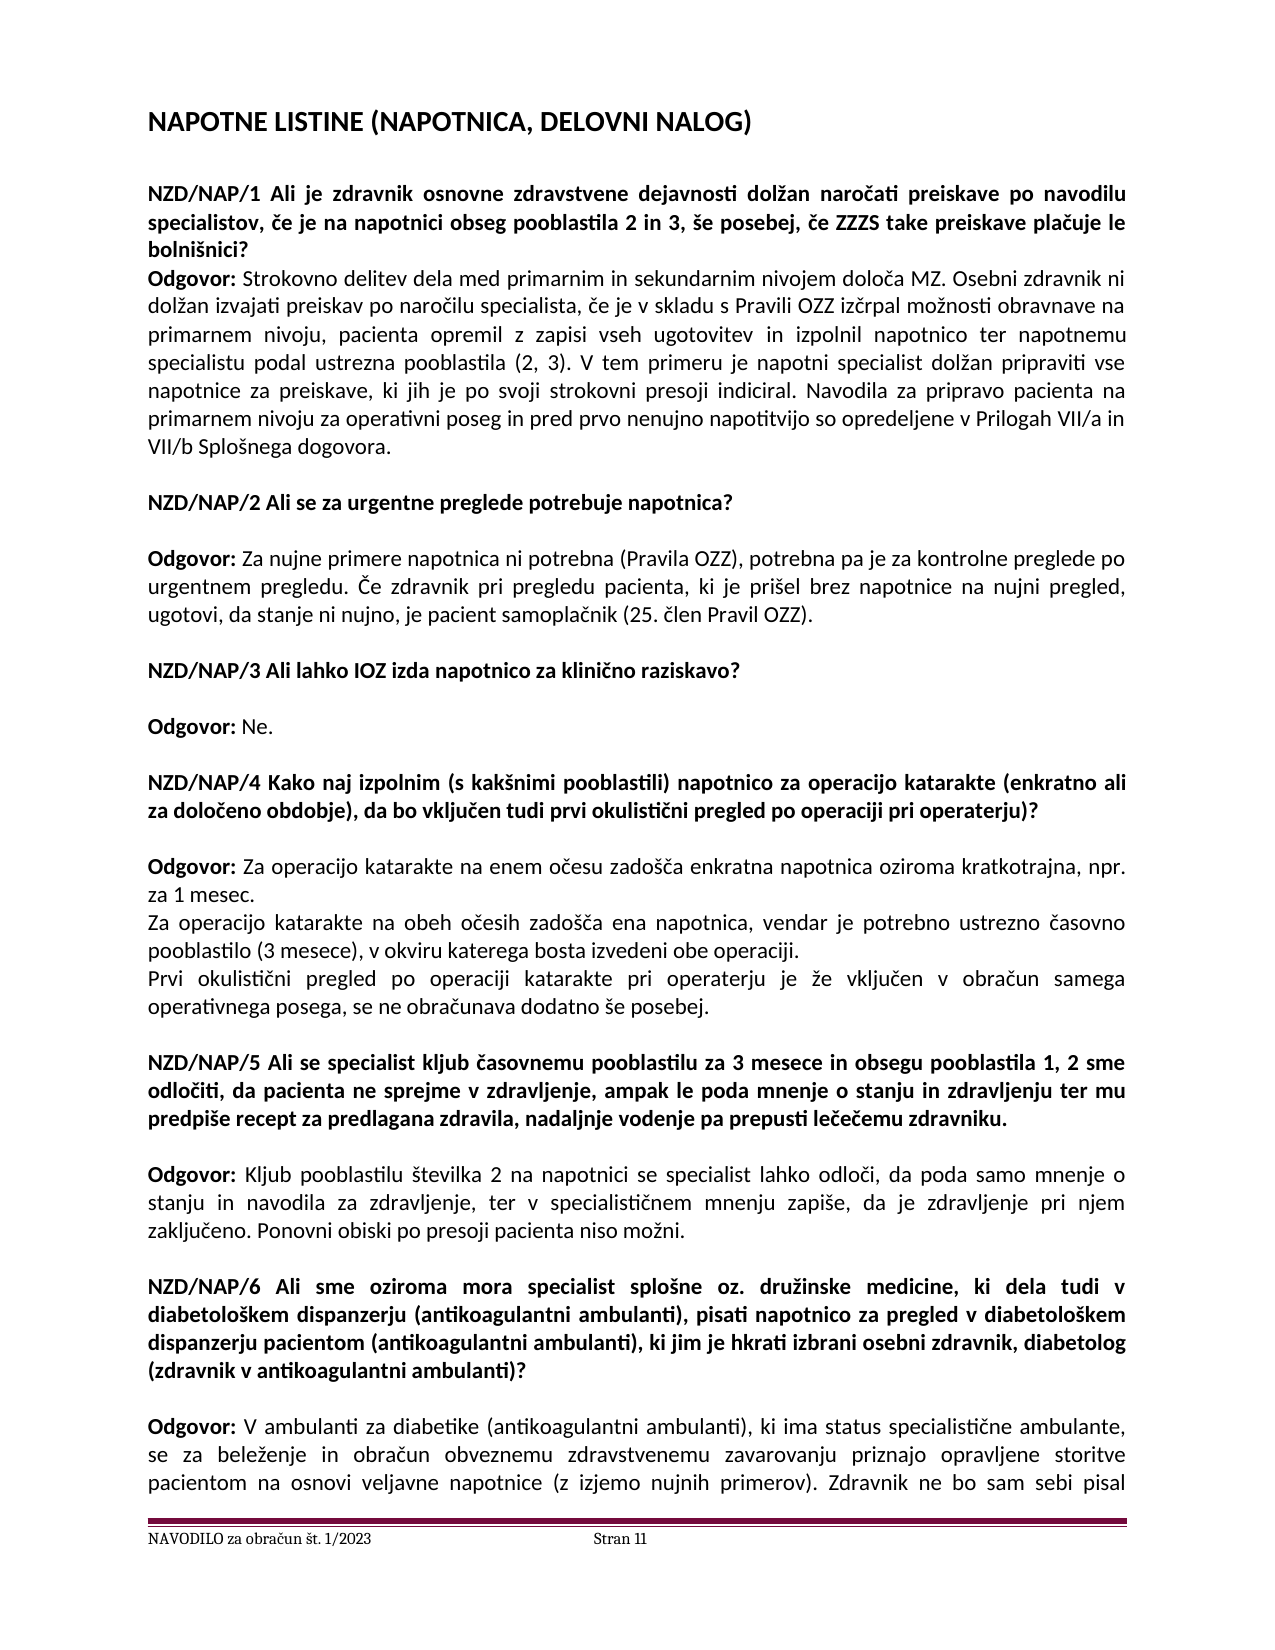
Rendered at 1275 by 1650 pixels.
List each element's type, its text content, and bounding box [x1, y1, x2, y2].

text NZD/NAP/6 Ali sme oziroma mora specialist splošne oz. družinske medicine, ki dela tudi v diabetološkem dispanzerju (antikoagulantni ambulanti), pisati napotnico za pregled v diabetološkem dispanzerju pacientom (antikoagulantni ambulanti), ki jim je hkrati izbrani osebni zdravnik, diabetolog (zdravnik v antikoagulantni ambulanti)? [148, 1272, 1127, 1384]
text Prvi okulistični pregled po operaciji katarakte pri operaterju je že vključen v obračun samega operativnega posega, se ne obračunava dodatno še posebej. [148, 964, 1127, 1020]
text Odgovor: Za operacijo katarakte na enem očesu zadošča enkratna napotnica oziroma kratkotrajna, npr. za 1 mesec. [148, 852, 1127, 908]
text Za operacijo katarakte na obeh očesih zadošča ena napotnica, vendar je potrebno ustrezno časovno pooblastilo (3 mesece), v okviru katerega bosta izvedeni obe operaciji. [148, 908, 1127, 964]
text NZD/NAP/3 Ali lahko IOZ izda napotnico za klinično raziskavo? [148, 656, 1127, 684]
subtitle NAPOTNE LISTINE (NAPOTNICA, DELOVNI NALOG) [148, 103, 1127, 139]
text NZD/NAP/4 Kako naj izpolnim (s kakšnimi pooblastili) napotnico za operacijo katarakte (enkratno ali za določeno obdobje), da bo vključen tudi prvi okulistični pregled po operaciji pri operaterju)? [148, 768, 1127, 824]
text NZD/NAP/2 Ali se za urgentne preglede potrebuje napotnica? [148, 488, 1127, 516]
text Odgovor: Strokovno delitev dela med primarnim in sekundarnim nivojem določa MZ. Osebni zdravnik ni dolžan izvajati preiskav po naročilu specialista, če je v skladu s Pravili OZZ izčrpal možnosti obravnave na primarnem nivoju, pacienta opremil z zapisi vseh ugotovitev in izpolnil napotnico ter napotnemu specialistu podal ustrezna pooblastila (2, 3). V tem primeru je napotni specialist dolžan pripraviti vse napotnice za preiskave, ki jih je po svoji strokovni presoji indiciral. Navodila za pripravo pacienta na primarnem nivoju za operativni poseg in pred prvo nenujno napotitvijo so opredeljene v Prilogah VII/a in VII/b Splošnega dogovora. [148, 264, 1127, 460]
text Odgovor: Ne. [148, 712, 1127, 740]
text Odgovor: Kljub pooblastilu številka 2 na napotnici se specialist lahko odloči, da poda samo mnenje o stanju in navodila za zdravljenje, ter v specialističnem mnenju zapiše, da je zdravljenje pri njem zaključeno. Ponovni obiski po presoji pacienta niso možni. [148, 1160, 1127, 1244]
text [148, 1412, 1127, 1497]
text NZD/NAP/1 Ali je zdravnik osnovne zdravstvene dejavnosti dolžan naročati preiskave po navodilu specialistov, če je na napotnici obseg pooblastila 2 in 3, še posebej, če ZZZS take preiskave plačuje le bolnišnici? [148, 179, 1127, 264]
text NZD/NAP/5 Ali se specialist kljub časovnemu pooblastilu za 3 mesece in obsegu pooblastila 1, 2 sme odločiti, da pacienta ne sprejme v zdravljenje, ampak le poda mnenje o stanju in zdravljenju ter mu predpiše recept za predlagana zdravila, nadaljnje vodenje pa prepusti lečečemu zdravniku. [148, 1048, 1127, 1132]
text Odgovor: Za nujne primere napotnica ni potrebna (Pravila OZZ), potrebna pa je za kontrolne preglede po urgentnem pregledu. Če zdravnik pri pregledu pacienta, ki je prišel brez napotnice na nujni pregled, ugotovi, da stanje ni nujno, je pacient samoplačnik (25. člen Pravil OZZ). [148, 544, 1127, 628]
